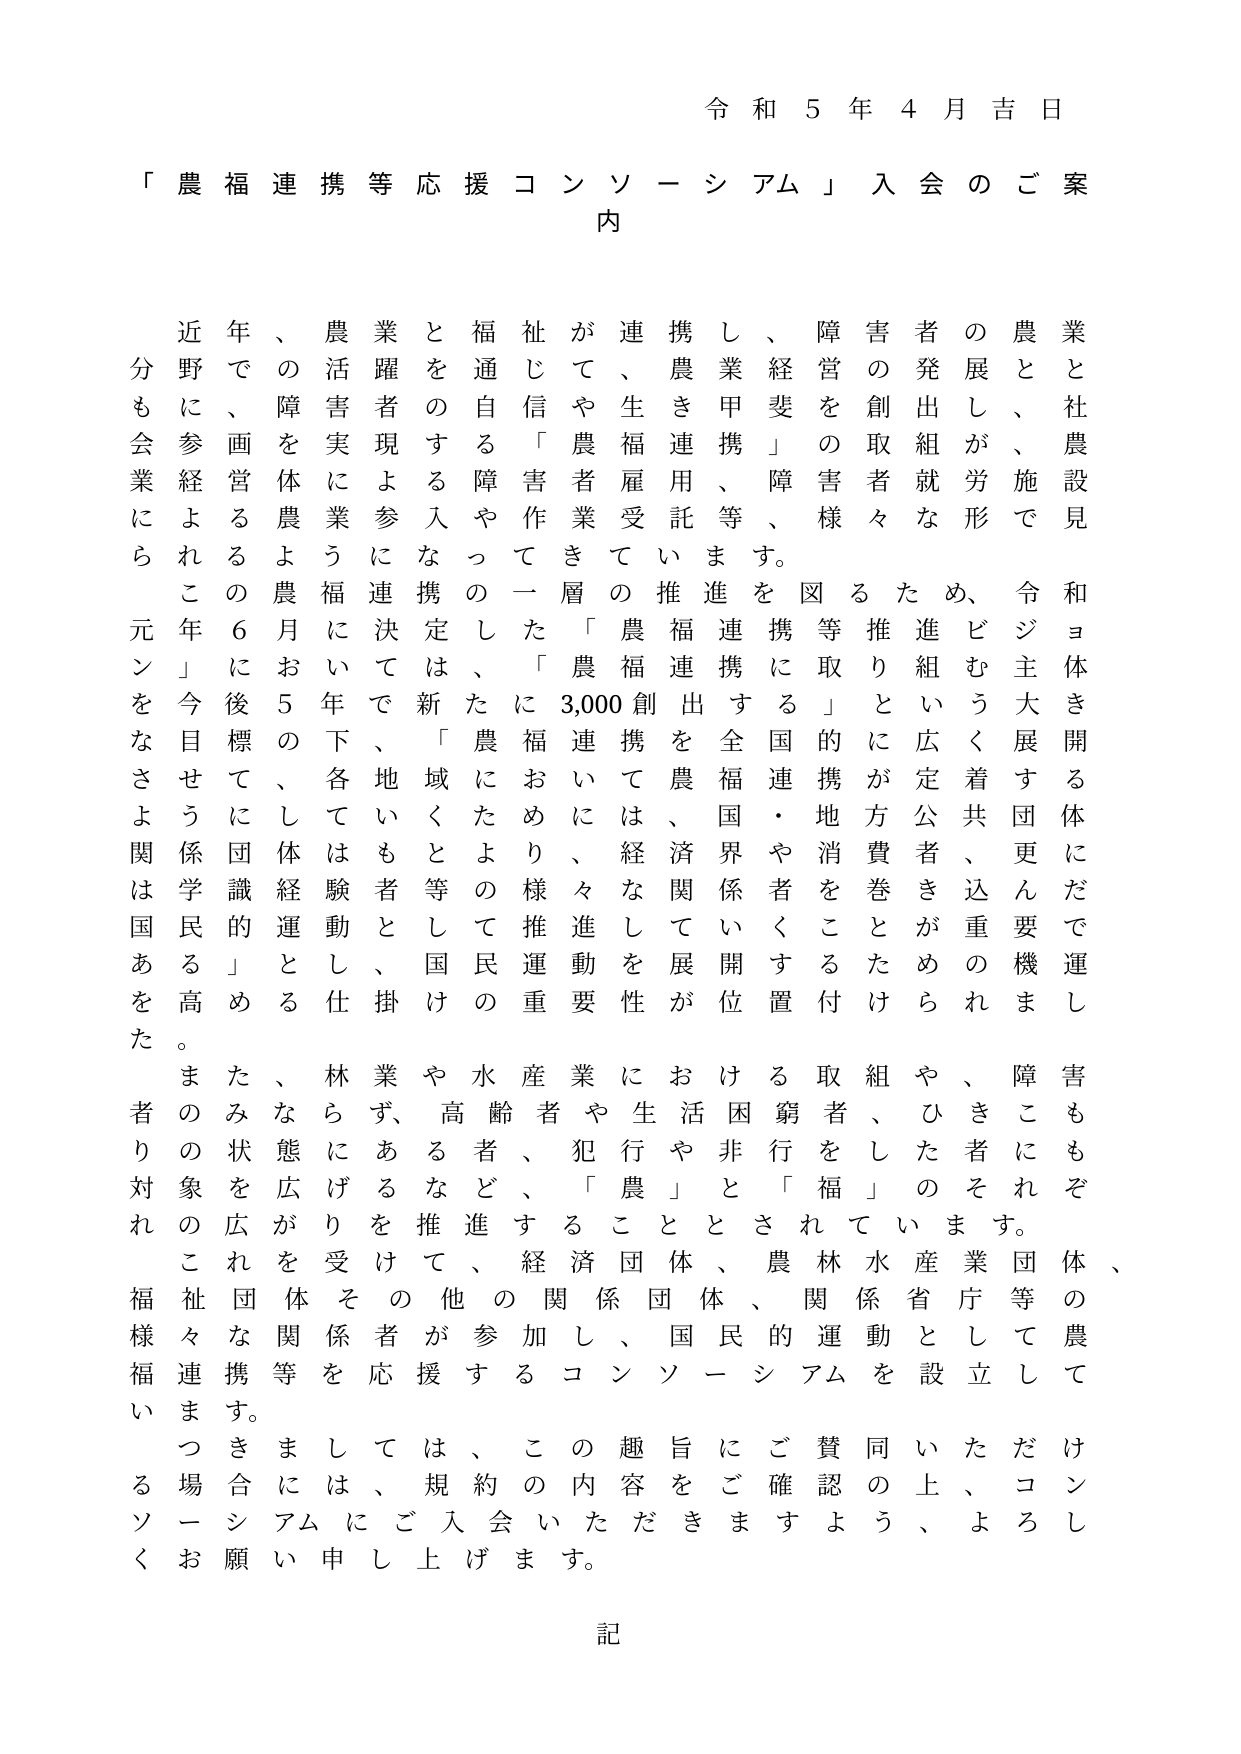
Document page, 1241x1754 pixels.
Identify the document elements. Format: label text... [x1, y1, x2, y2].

text 「農福連携等応援コンソーシアム」入会のご案内 [129, 164, 1111, 238]
text 近年、農業と福祉が連携し、障害者の農業分野での活躍を通じて、農業経営の発展とともに、障害者の自信や生き甲斐を創出し、社会参画を実現する「農福連携」の取組が、農業経営体による障害者雇用、障害者就労施設による農業参入や作業受託等、様々な形で見られるようになってきています。 [129, 312, 1111, 573]
text 令和５年４月吉日 [129, 89, 1087, 126]
text この農福連携の一層の推進を図るため、令和元年６月に決定した「農福連携等推進ビジョン」においては、「農福連携に取り組む主体を今後５年で新たに3,000創出する」という大きな目標の下、「農福連携を全国的に広く展開させて、各地域において農福連携が定着するようにしていくためには、国・地方公共団体、関係団体はもとより、経済界や消費者、更には学識経験者等の様々な関係者を巻き込んだ国民的運動として推進していくことが重要である」とし、国民運動を展開するための機運を高める仕掛けの重要性が位置付けられました。 [129, 573, 1111, 1056]
text また、林業や水産業における取組や、障害者のみならず、高齢者や生活困窮者、ひきこもりの状態にある者、犯行や非行をした者にも対象を広げるなど、「農」と「福」のそれぞれの広がりを推進することとされています。 [129, 1056, 1111, 1242]
text 記 [129, 1614, 1111, 1651]
text つきましては、この趣旨にご賛同いただける場合には、規約の内容をご確認の上、コンソーシアムにご入会いただきますよう、よろしくお願い申し上げます。 [129, 1428, 1111, 1577]
text これを受けて、経済団体、農林水産業団体、福祉団体その他の関係団体、関係省庁等の様々な関係者が参加し、国民的運動として農福連携等を応援するコンソーシアムを設立しています。 [129, 1242, 1111, 1428]
